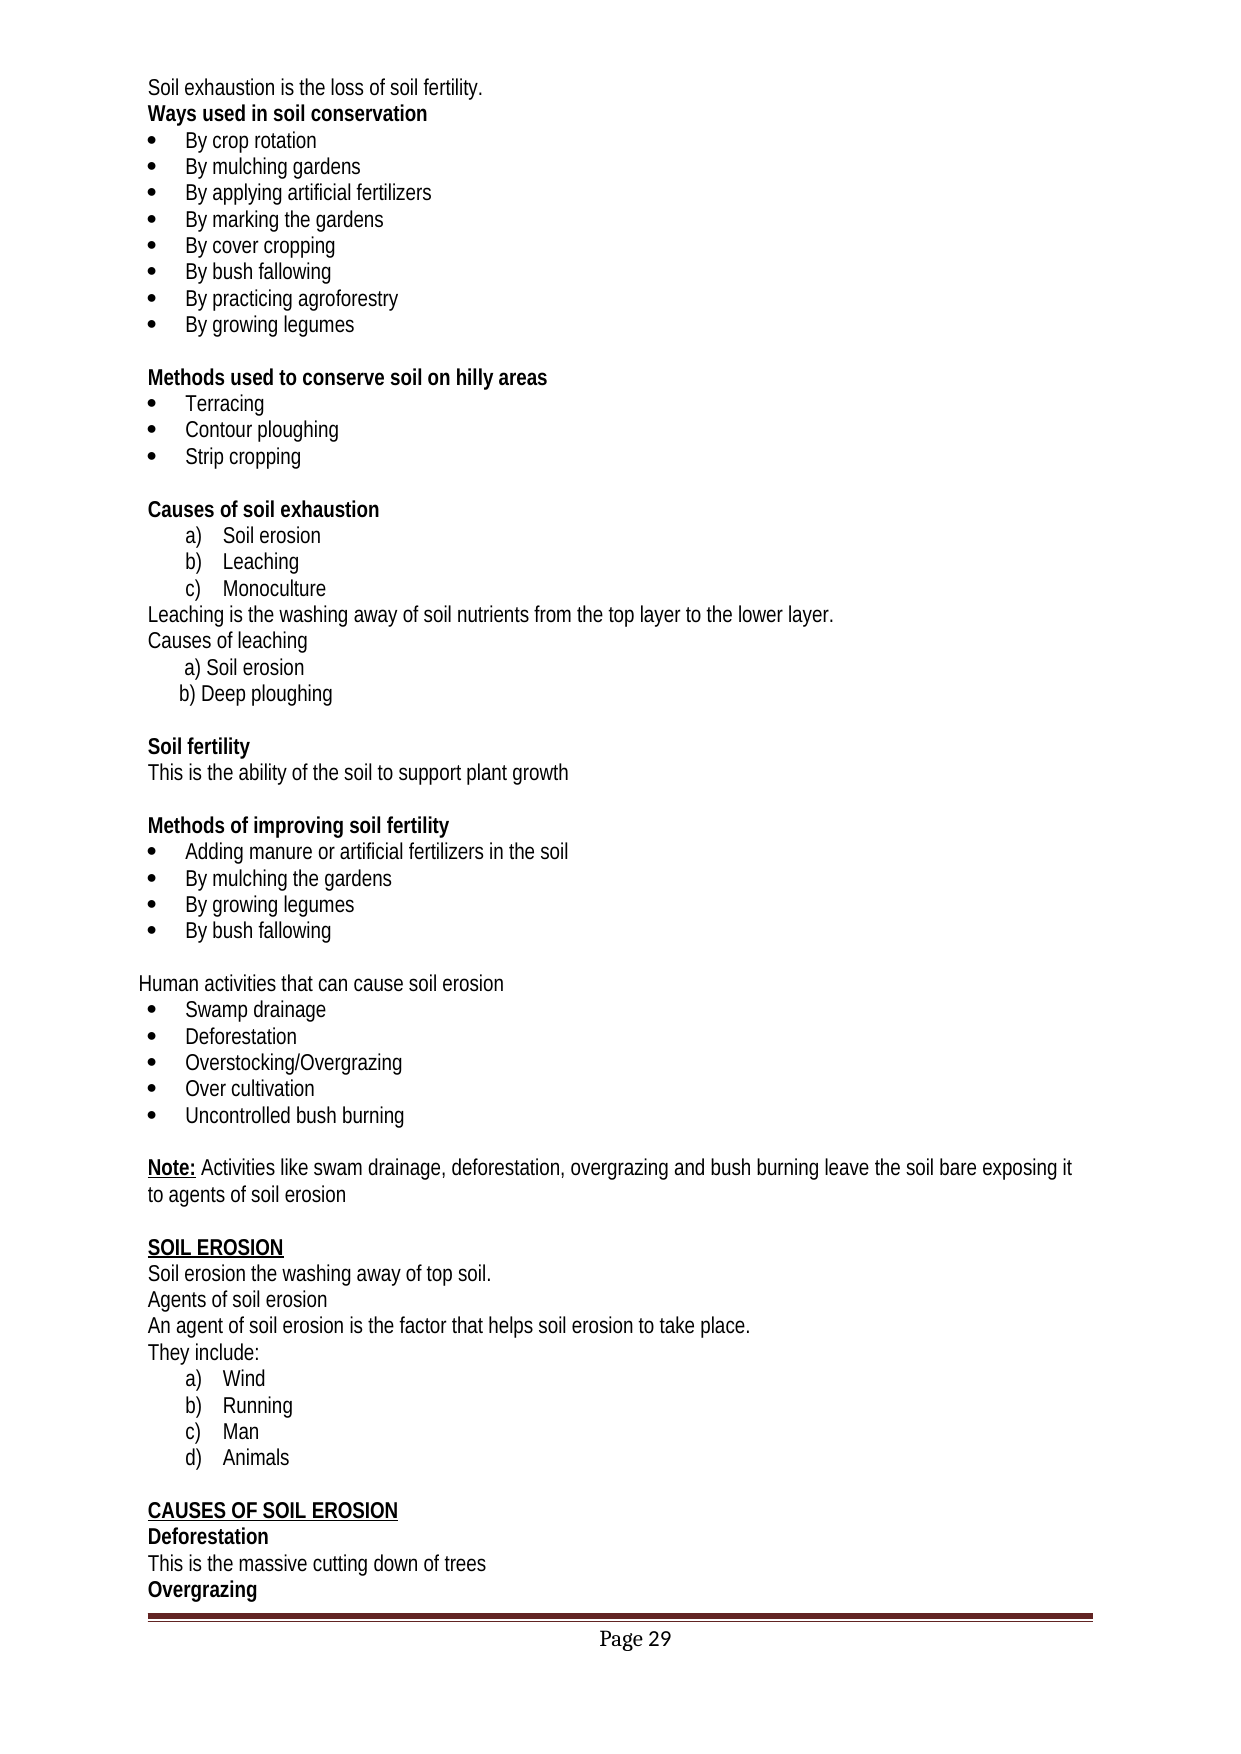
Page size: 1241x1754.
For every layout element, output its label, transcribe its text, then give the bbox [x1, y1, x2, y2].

list Swamp drainage [148, 996, 1093, 1023]
list By growing legumes [148, 891, 1093, 917]
text CAUSES OF SOIL EROSION [148, 1497, 1093, 1523]
text Causes of leaching [148, 627, 1093, 654]
text SOIL EROSION [148, 1233, 1093, 1260]
list Strip cropping [148, 443, 1093, 469]
list By mulching the gardens [148, 864, 1093, 891]
text a) Soil erosion [148, 654, 1093, 680]
text Leaching is the washing away of soil nutrients from the top layer to the lower layer. [148, 601, 1093, 627]
list Contour ploughing [148, 416, 1093, 443]
text Deforestation [148, 1523, 1093, 1550]
text Methods of improving soil fertility [148, 812, 1093, 838]
list By bush fallowing [148, 258, 1093, 285]
list Deforestation [148, 1023, 1093, 1049]
text An agent of soil erosion is the factor that helps soil erosion to take place. [148, 1312, 1093, 1339]
list By applying artificial fertilizers [148, 179, 1093, 206]
list Man [185, 1418, 1093, 1444]
text This is the ability of the soil to support plant growth [148, 759, 1093, 785]
text Agents of soil erosion [148, 1286, 1093, 1312]
list Soil erosion [185, 522, 1093, 548]
list Overstocking/Overgrazing [148, 1049, 1093, 1075]
text b) Deep ploughing [148, 680, 1093, 706]
list Adding manure or artificial fertilizers in the soil [148, 838, 1093, 864]
list By cover cropping [148, 232, 1093, 258]
text They include: [148, 1339, 1093, 1365]
list By crop rotation [148, 127, 1093, 153]
text Note: Activities like swam drainage, deforestation, overgrazing and bush burning leave the soil bare exposing it to agents of soil erosion [148, 1154, 1093, 1207]
text Overgrazing [148, 1576, 1093, 1602]
list By growing legumes [148, 311, 1093, 337]
list Uncontrolled bush burning [148, 1102, 1093, 1128]
list Over cultivation [148, 1075, 1093, 1102]
list Animals [185, 1444, 1093, 1471]
list Human activities that can cause soil erosion [138, 970, 1093, 996]
text Methods used to conserve soil on hilly areas [148, 364, 1093, 390]
list Running [185, 1392, 1093, 1418]
list Wind [185, 1365, 1093, 1392]
list Monoculture [185, 574, 1093, 601]
text Soil exhaustion is the loss of soil fertility. [148, 74, 1093, 100]
list Terracing [148, 390, 1093, 416]
text Soil erosion the washing away of top soil. [148, 1260, 1093, 1286]
list By mulching gardens [148, 153, 1093, 179]
list By marking the gardens [148, 206, 1093, 232]
list By practicing agroforestry [148, 285, 1093, 311]
text This is the massive cutting down of trees [148, 1550, 1093, 1576]
text Ways used in soil conservation [148, 100, 1093, 127]
text Causes of soil exhaustion [148, 496, 1093, 522]
text Soil fertility [148, 733, 1093, 759]
list Leaching [185, 548, 1093, 574]
list By bush fallowing [148, 917, 1093, 943]
